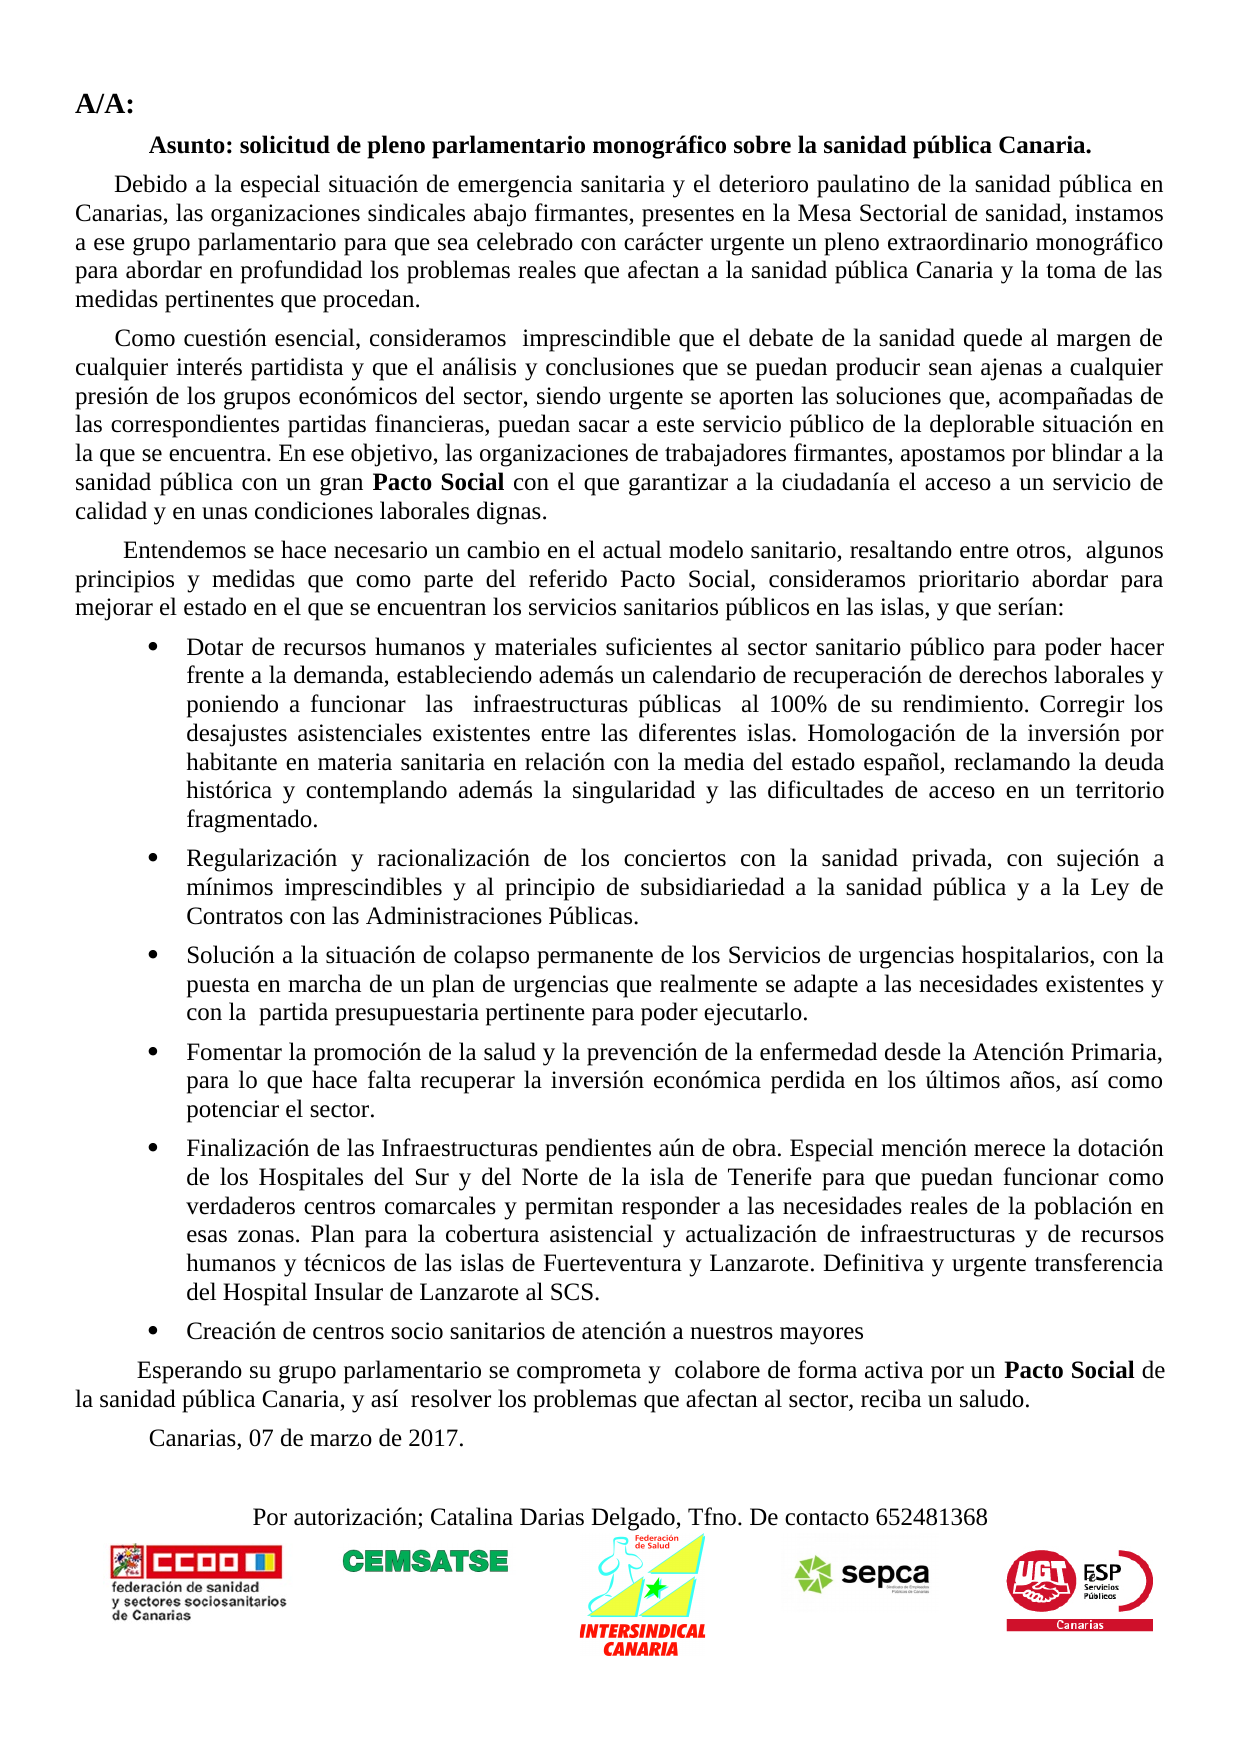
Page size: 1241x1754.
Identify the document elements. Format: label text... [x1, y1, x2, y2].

picture [987, 1540, 1167, 1640]
text Por autorización; Catalina Darias Delgado, Tfno. De contacto 652481368 [75, 1502, 1165, 1530]
list Regularización y racionalización de los conciertos con la sanidad privada, con sujeción a mínimos imprescindibles y al principio de subsidiariedad a la sanidad pública y a la Ley de Contratos con las Administraciones Públicas. [148, 843, 1165, 929]
text A/A: [75, 86, 1165, 119]
text Asunto: solicitud de pleno parlamentario monográfico sobre la sanidad pública Canaria. [75, 130, 1165, 159]
text Debido a la especial situación de emergencia sanitaria y el deterioro paulatino de la sanidad pública en Canarias, las organizaciones sindicales abajo firmantes, presentes en la Mesa Sectorial de sanidad, instamos a ese grupo parlamentario para que sea celebrado con carácter urgente un pleno extraordinario monográfico para abordar en profundidad los problemas reales que afectan a la sanidad pública Canaria y la toma de las medidas pertinentes que procedan. [75, 169, 1165, 313]
text Entendemos se hace necesario un cambio en el actual modelo sanitario, resaltando entre otros, algunos principios y medidas que como parte del referido Pacto Social, consideramos prioritario abordar para mejorar el estado en el que se encuentran los servicios sanitarios públicos en las islas, y que serían: [75, 535, 1165, 621]
picture [103, 1543, 293, 1628]
list Dotar de recursos humanos y materiales suficientes al sector sanitario público para poder hacer frente a la demanda, estableciendo además un calendario de recuperación de derechos laborales y poniendo a funcionar las infraestructuras públicas al 100% de su rendimiento. Corregir los desajustes asistenciales existentes entre las diferentes islas. Homologación de la inversión por habitante en materia sanitaria en relación con la media del estado español, reclamando la deuda histórica y contemplando además la singularidad y las dificultades de acceso en un territorio fragmentado. [148, 632, 1165, 833]
picture [779, 1533, 939, 1612]
list Solución a la situación de colapso permanente de los Servicios de urgencias hospitalarios, con la puesta en marcha de un plan de urgencias que realmente se adapte a las necesidades existentes y con la partida presupuestaria pertinente para poder ejecutarlo. [148, 940, 1165, 1026]
text Canarias, 07 de marzo de 2017. [75, 1423, 1165, 1452]
text Como cuestión esencial, consideramos imprescindible que el debate de la sanidad quede al margen de cualquier interés partidista y que el análisis y conclusiones que se puedan producir sean ajenas a cualquier presión de los grupos económicos del sector, siendo urgente se aporten las soluciones que, acompañadas de las correspondientes partidas financieras, puedan sacar a este servicio público de la deplorable situación en la que se encuentra. En ese objetivo, las organizaciones de trabajadores firmantes, apostamos por blindar a la sanidad pública con un gran Pacto Social con el que garantizar a la ciudadanía el acceso a un servicio de calidad y en unas condiciones laborales dignas. [75, 323, 1165, 524]
list Creación de centros socio sanitarios de atención a nuestros mayores [148, 1316, 1165, 1345]
list Finalización de las Infraestructuras pendientes aún de obra. Especial mención merece la dotación de los Hospitales del Sur y del Norte de la isla de Tenerife para que puedan funcionar como verdaderos centros comarcales y permitan responder a las necesidades reales de la población en esas zonas. Plan para la cobertura asistencial y actualización de infraestructuras y de recursos humanos y técnicos de las islas de Fuerteventura y Lanzarote. Definitiva y urgente transferencia del Hospital Insular de Lanzarote al SCS. [148, 1133, 1165, 1306]
text Esperando su grupo parlamentario se comprometa y colabore de forma activa por un Pacto Social de la sanidad pública Canaria, y así resolver los problemas que afectan al sector, reciba un saludo. [75, 1355, 1165, 1413]
picture [337, 1543, 518, 1577]
list Fomentar la promoción de la salud y la prevención de la enfermedad desde la Atención Primaria, para lo que hace falta recuperar la inversión económica perdida en los últimos años, así como potenciar el sector. [148, 1037, 1165, 1123]
picture [579, 1533, 706, 1656]
